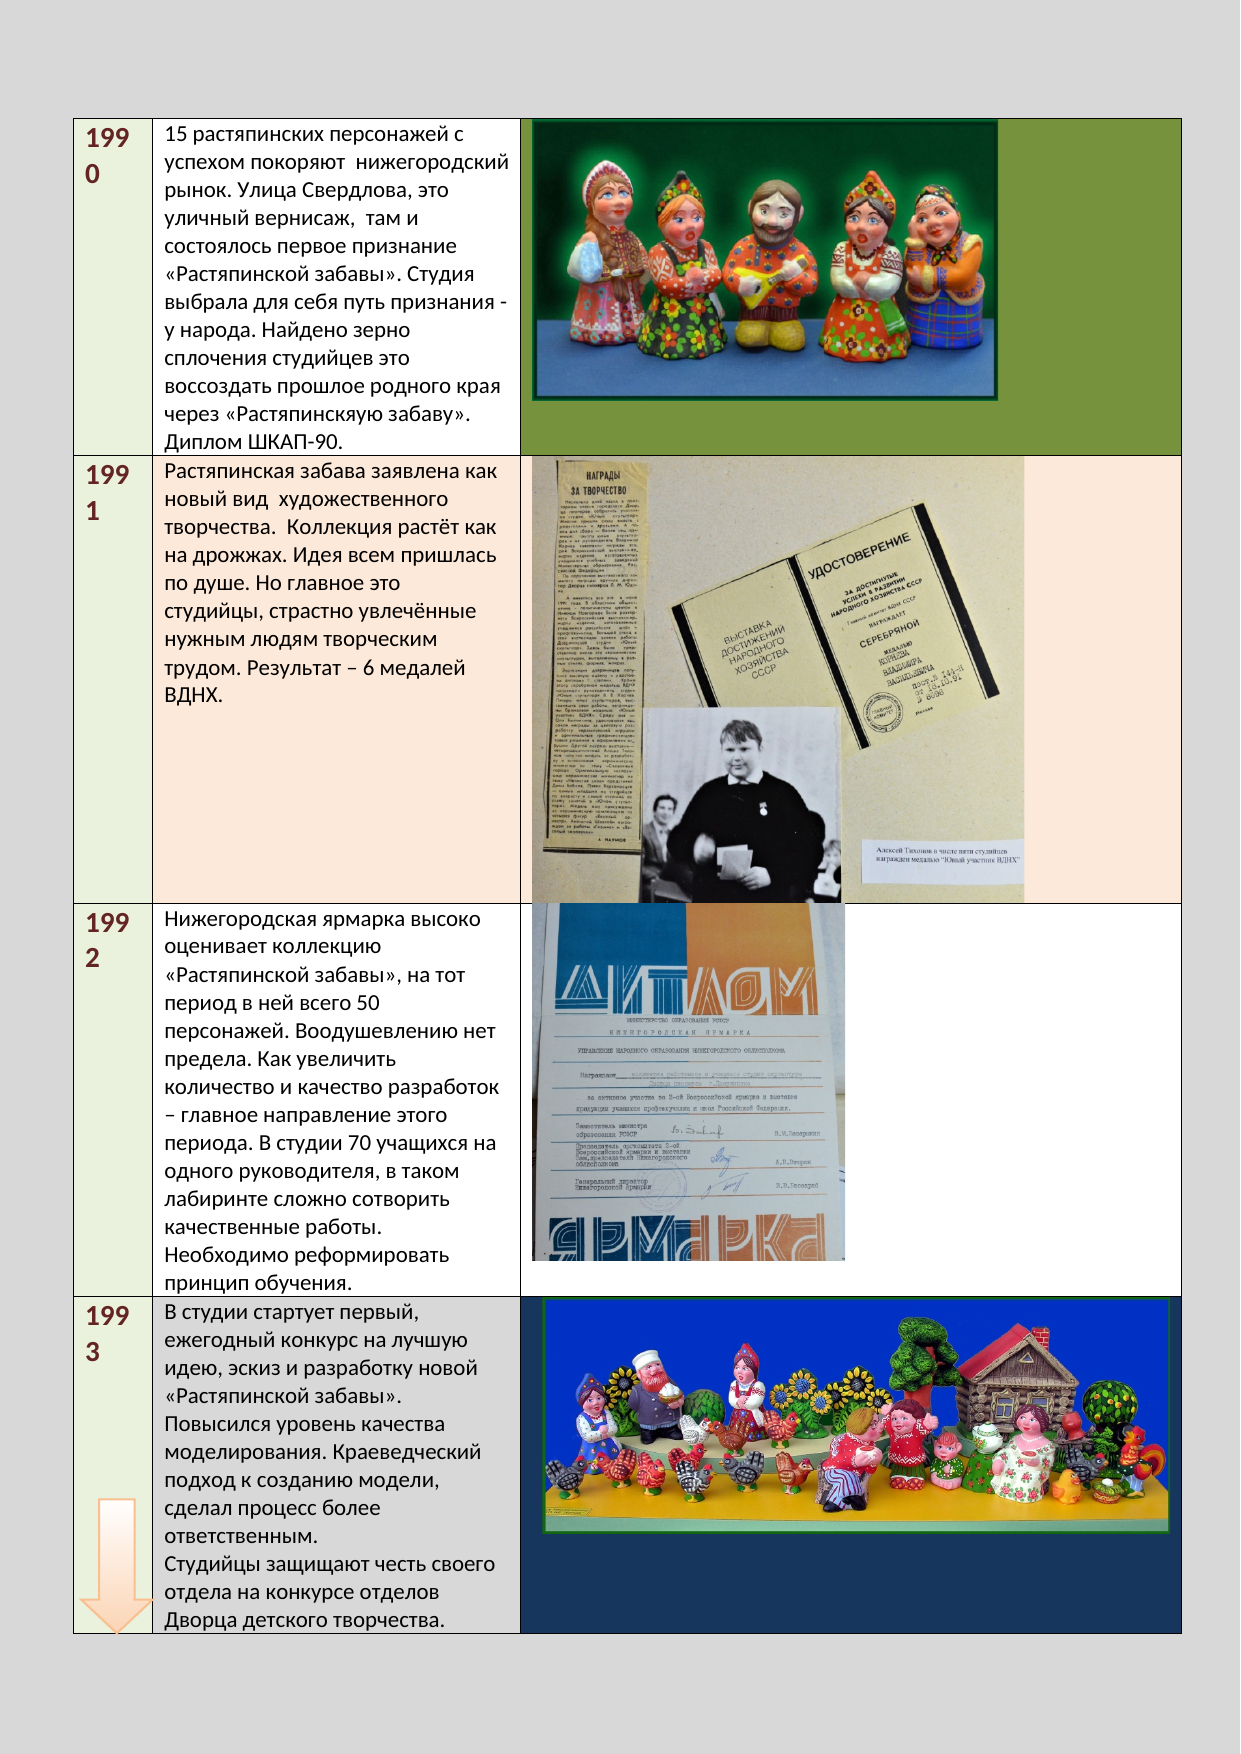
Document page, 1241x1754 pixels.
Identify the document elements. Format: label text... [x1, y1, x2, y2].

table_cell Нижегородская ярмарка высоко оценивает коллекцию «Растяпинской забавы», на тот период в ней всего 50 персонажей. Воодушевлению нет предела. Как увеличить количество и качество разработок – главное направление этого периода. В студии 70 учащихся на одного руководителя, в таком лабиринте сложно сотворить качественные работы. Необходимо реформировать принцип обучения. [153, 904, 520, 1296]
table_cell [521, 904, 1181, 1296]
picture [532, 456, 1025, 1261]
picture [542, 1297, 1171, 1534]
picture [532, 119, 999, 401]
table_cell [521, 456, 532, 903]
table_cell [521, 119, 1181, 455]
table_cell 15 растяпинских персонажей с успехом покоряют нижегородский рынок. Улица Свердлова, это уличный вернисаж, там и состоялось первое признание «Растяпинской забавы». Студия выбрала для себя путь признания - у народа. Найдено зерно сплочения студийцев это воссоздать прошлое родного края через «Растяпинскяую забаву». Диплом ШКАП-90. [153, 119, 520, 455]
table_cell [521, 1297, 1181, 1633]
table_cell Растяпинская забава заявлена как новый вид художественного творчества. Коллекция растёт как на дрожжах. Идея всем пришлась по душе. Но главное это студийцы, страстно увлечённые нужным людям творческим трудом. Результат – 6 медалей ВДНХ. [153, 456, 520, 903]
table_cell 1993 [74, 1297, 152, 1633]
table_cell 1992 [74, 904, 152, 1296]
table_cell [153, 1297, 520, 1633]
table_cell [1025, 456, 1181, 903]
table_cell 1991 [74, 456, 152, 903]
table_cell 1990 [74, 119, 152, 455]
